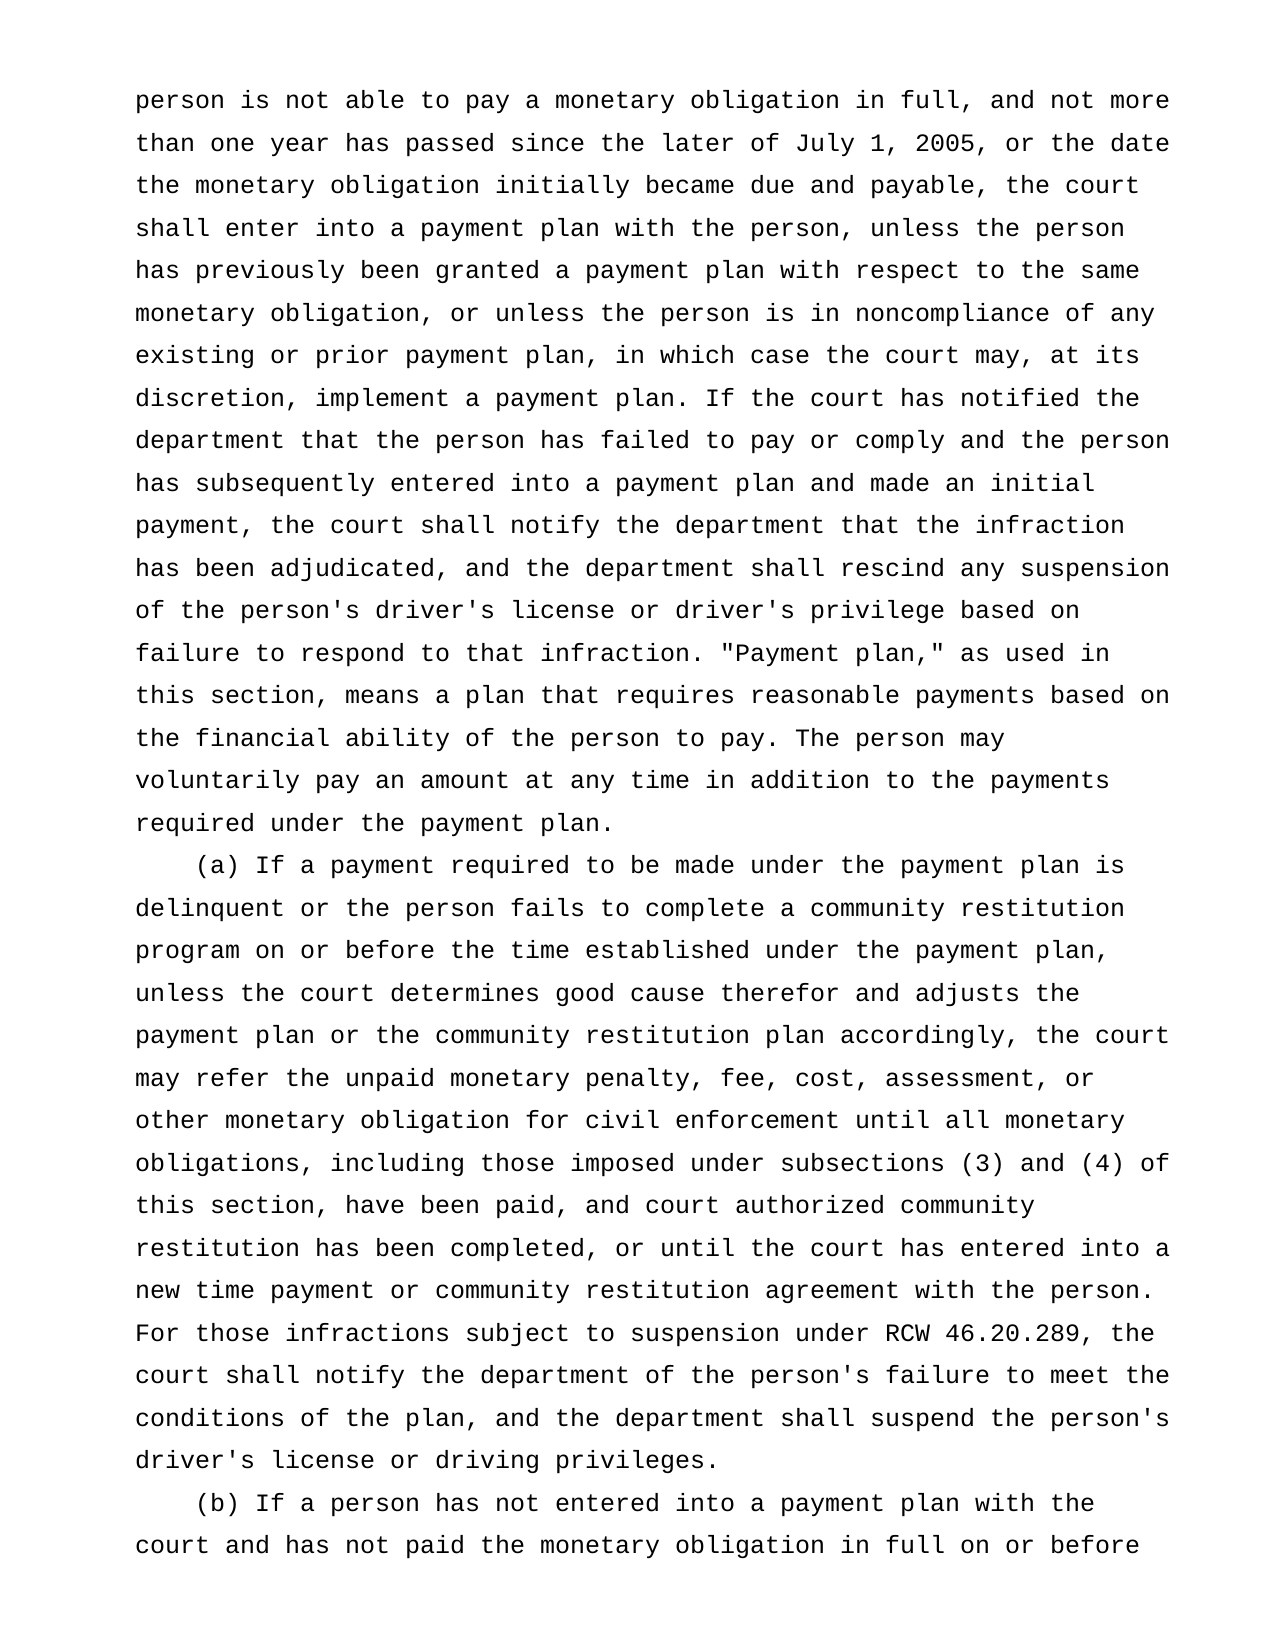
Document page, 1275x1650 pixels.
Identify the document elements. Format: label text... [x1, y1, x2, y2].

text (a) If a payment required to be made under the payment plan is delinquent or the person fails to complete a community restitution program on or before the time established under the payment plan, unless the court determines good cause therefor and adjusts the payment plan or the community restitution plan accordingly, the court may refer the unpaid monetary penalty, fee, cost, assessment, or other monetary obligation for civil enforcement until all monetary obligations, including those imposed under subsections (3) and (4) of this section, have been paid, and court authorized community restitution has been completed, or until the court has entered into a new time payment or community restitution agreement with the person. For those infractions subject to suspension under RCW 46.20.289, the court shall notify the department of the person's failure to meet the conditions of the plan, and the department shall suspend the person's driver's license or driving privileges. [135, 840, 1170, 1477]
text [135, 75, 1170, 840]
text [135, 1477, 1170, 1562]
